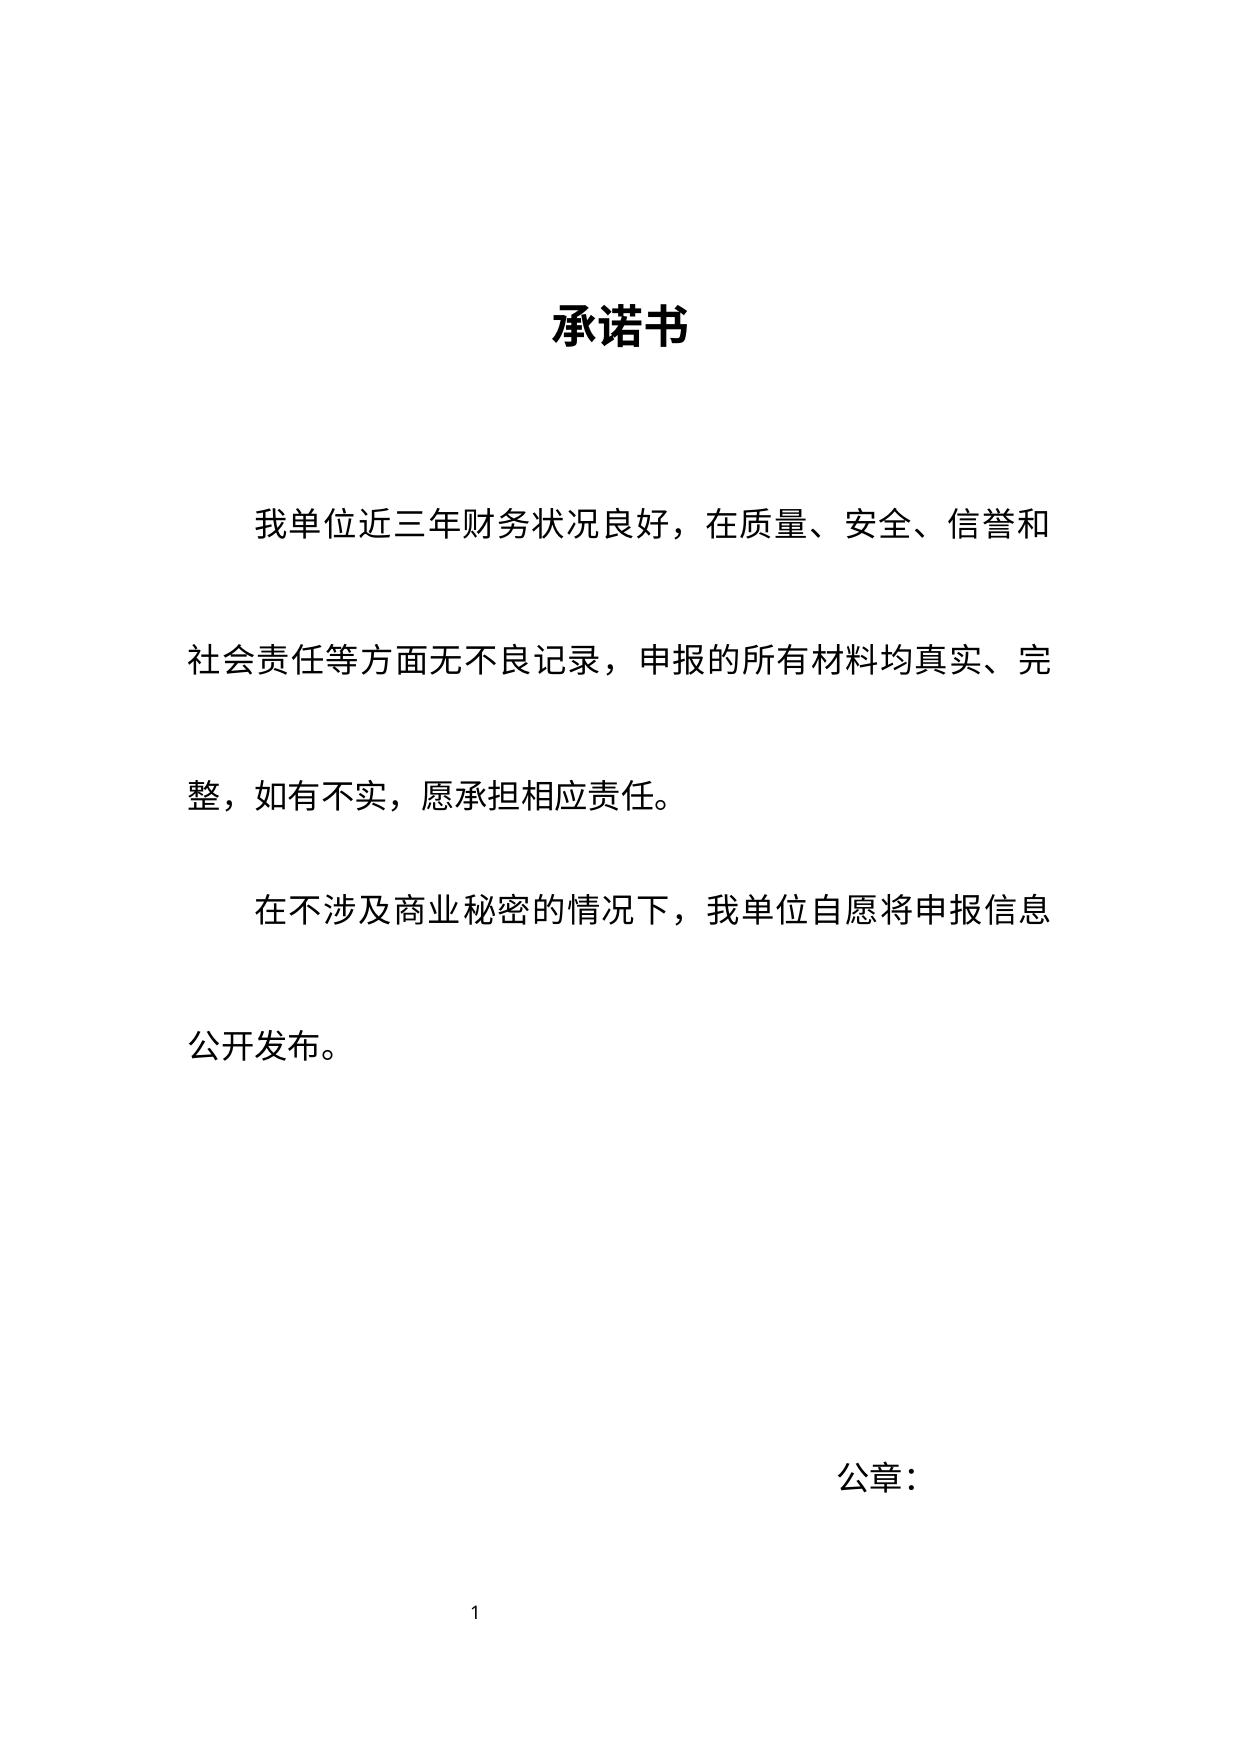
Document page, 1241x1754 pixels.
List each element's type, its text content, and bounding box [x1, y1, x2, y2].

text 我单位近三年财务状况良好，在质量、安全、信誉和社会责任等方面无不良记录，申报的所有材料均真实、完整，如有不实，愿承担相应责任。 [187, 476, 1053, 839]
text 在不涉及商业秘密的情况下，我单位自愿将申报信息公开发布。 [187, 863, 1053, 1089]
text 承诺书 [187, 278, 1053, 369]
text 公章： [187, 1431, 936, 1522]
